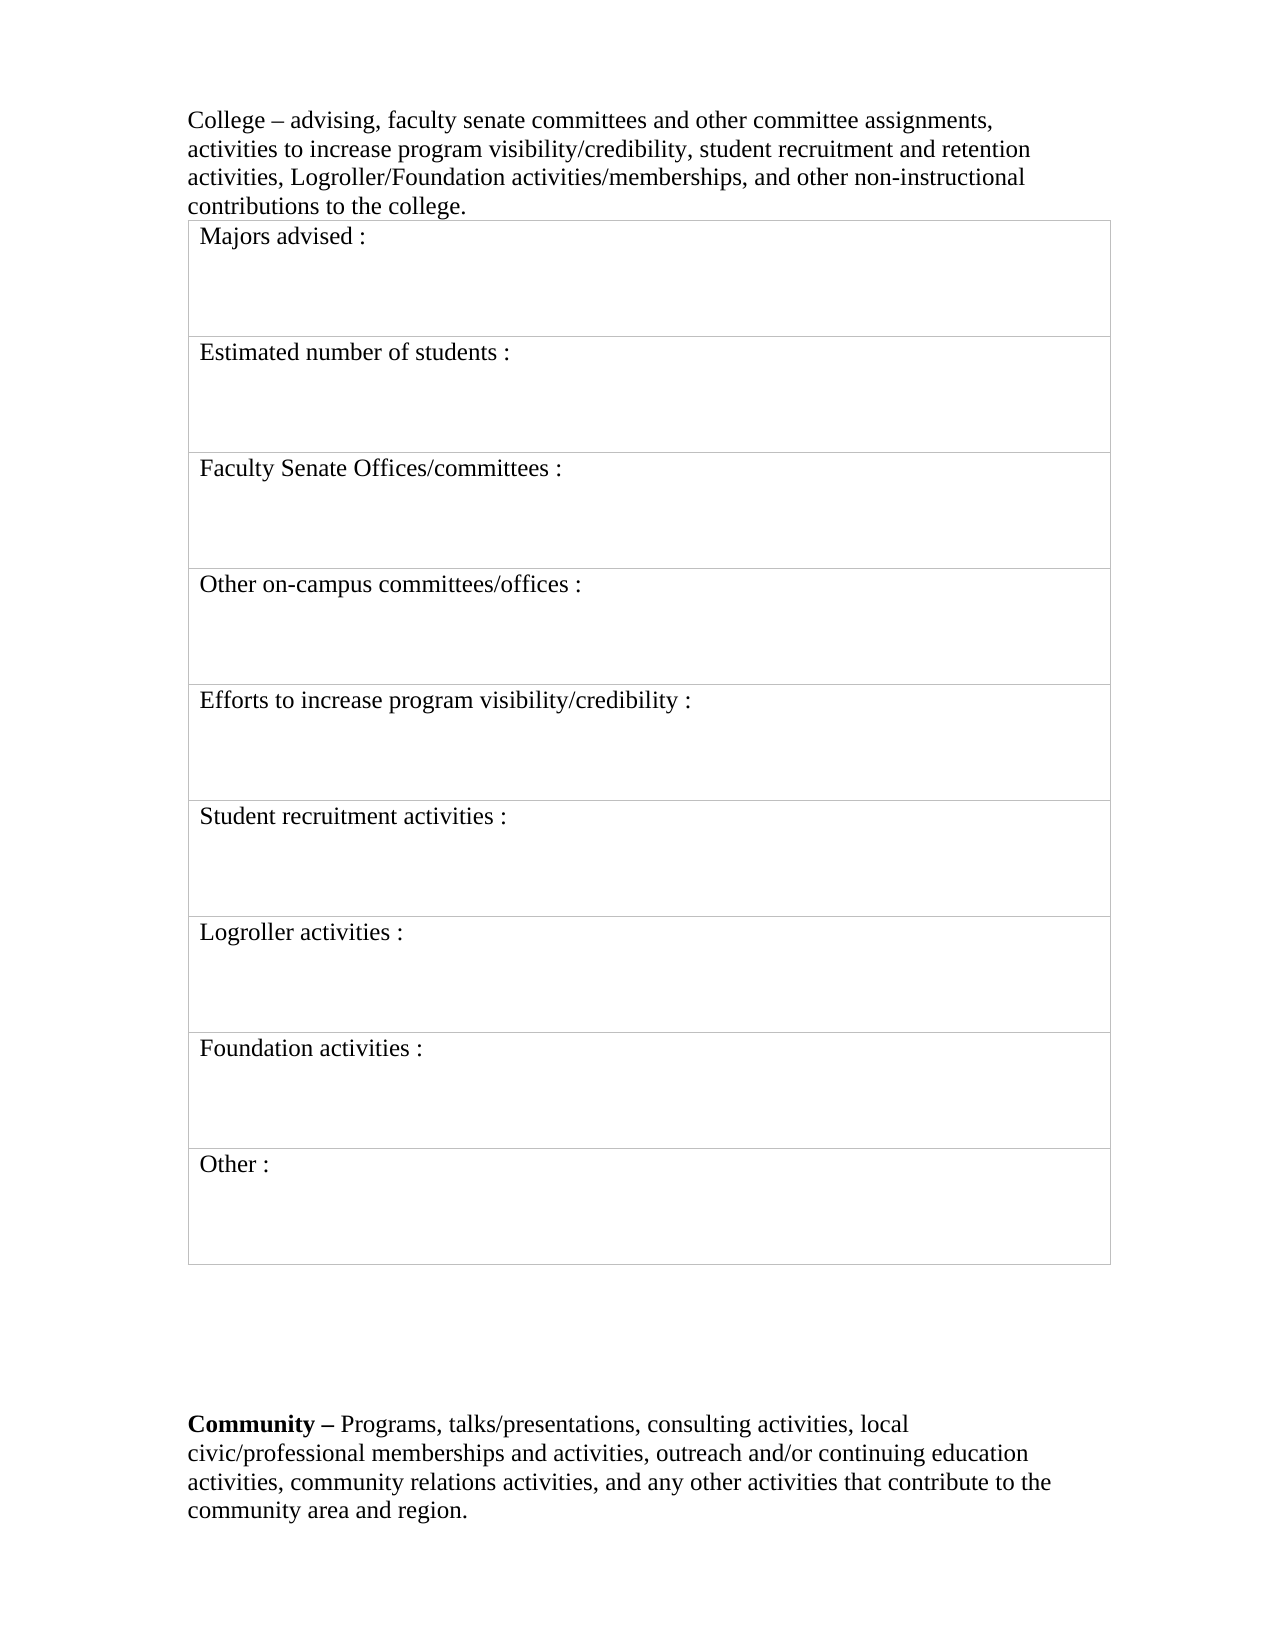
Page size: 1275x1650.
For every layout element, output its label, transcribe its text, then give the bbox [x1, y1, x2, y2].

table_cell Estimated number of students : [189, 337, 1110, 452]
table_cell Efforts to increase program visibility/credibility : [189, 685, 1110, 800]
table_cell Student recruitment activities : [189, 801, 1110, 916]
table_header Majors advised : [189, 221, 1110, 336]
text Community – Programs, talks/presentations, consulting activities, local civic/professional memberships and activities, outreach and/or continuing education activities, community relations activities, and any other activities that contribute to the community area and region. [187, 1409, 1087, 1524]
table_cell Logroller activities : [189, 917, 1110, 1032]
table_cell Other on-campus committees/offices : [189, 569, 1110, 684]
table_cell Other : [189, 1149, 1110, 1264]
table_cell Foundation activities : [189, 1033, 1110, 1148]
table_cell Faculty Senate Offices/committees : [189, 453, 1110, 568]
text College – advising, faculty senate committees and other committee assignments, activities to increase program visibility/credibility, student recruitment and retention activities, Logroller/Foundation activities/memberships, and other non-instructional contributions to the college. [187, 105, 1087, 220]
